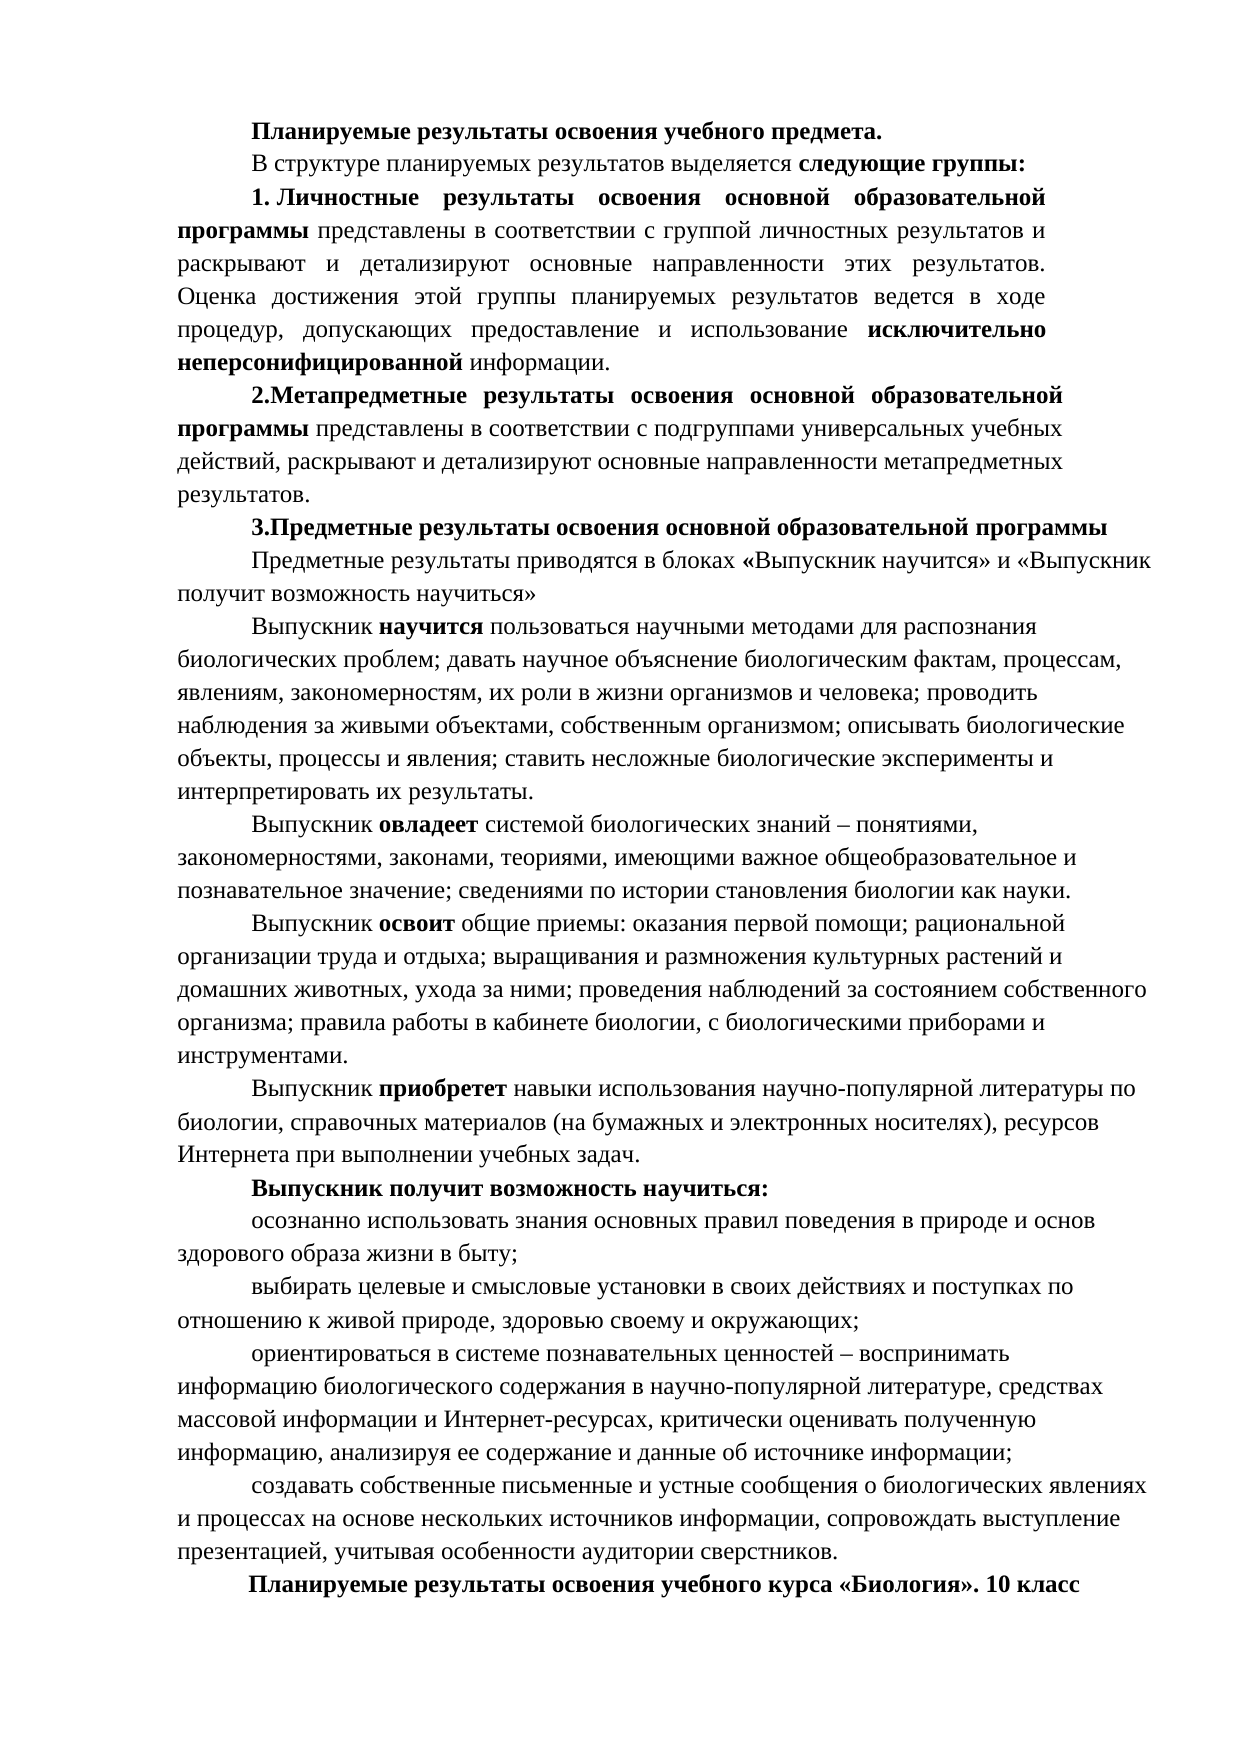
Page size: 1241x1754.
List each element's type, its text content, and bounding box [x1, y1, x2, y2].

text осознанно использовать знания основных правил поведения в природе и основ здорового образа жизни в быту; [177, 1205, 1097, 1267]
text Выпускник научится пользоваться научными методами для распознания биологических проблем; давать научное объяснение биологическим фактам, процессам, явлениям, закономерностям, их роли в жизни организмов и человека; проводить наблюдения за живыми объектами, собственным организмом; описывать биологические объекты, процессы и явления; ставить несложные биологические эксперименты и интерпретировать их результаты. [177, 611, 1127, 805]
list Метапредметные результаты освоения основной образовательной программы представлены в соответствии с подгруппами универсальных учебных действий, раскрывают и детализируют основные направленности метапредметных результатов. [177, 380, 1063, 508]
subtitle Предметные результаты освоения основной образовательной программы [251, 512, 1165, 541]
text Предметные результаты приводятся в блоках «Выпускник научится» и «Выпускник получит возможность научиться» [177, 545, 1153, 607]
text выбирать целевые и смысловые установки в своих действиях и поступках по отношению к живой природе, здоровью своему и окружающих; [177, 1271, 1165, 1333]
text создавать собственные письменные и устные сообщения о биологических явлениях и процессах на основе нескольких источников информации, сопровождать выступление презентацией, учитывая особенности аудитории сверстников. [177, 1470, 1149, 1565]
text Выпускник овладеет системой биологических знаний – понятиями, закономерностями, законами, теориями, имеющими важное общеобразовательное и познавательное значение; сведениями по истории становления биологии как науки. [177, 809, 1079, 904]
subtitle Планируемые результаты освоения учебного предмета. [251, 116, 1165, 144]
list Личностные результаты освоения основной образовательной программы представлены в соответствии с группой личностных результатов и раскрывают и детализируют основные направленности этих результатов. Оценка достижения этой группы планируемых результатов ведется в ходе процедур, допускающих предоставление и использование исключительно неперсонифицированной информации. [177, 182, 1046, 376]
text Выпускник приобретет навыки использования научно-популярной литературы по биологии, справочных материалов (на бумажных и электронных носителях), ресурсов Интернета при выполнении учебных задач. [177, 1073, 1138, 1168]
text ориентироваться в системе познавательных ценностей – воспринимать информацию биологического содержания в научно-популярной литературе, средствах массовой информации и Интернет-ресурсах, критически оценивать полученную информацию, анализируя ее содержание и данные об источнике информации; [177, 1338, 1105, 1466]
subtitle Выпускник получит возможность научиться: [251, 1173, 1165, 1202]
text Выпускник освоит общие приемы: оказания первой помощи; рациональной организации труда и отдыха; выращивания и размножения культурных растений и домашних животных, ухода за ними; проведения наблюдений за состоянием собственного организма; правила работы в кабинете биологии, с биологическими приборами и инструментами. [177, 908, 1165, 1069]
subtitle Планируемые результаты освоения учебного курса «Биология». 10 класс [248, 1569, 1165, 1598]
text В структуре планируемых результатов выделяется следующие группы: [251, 148, 1165, 177]
